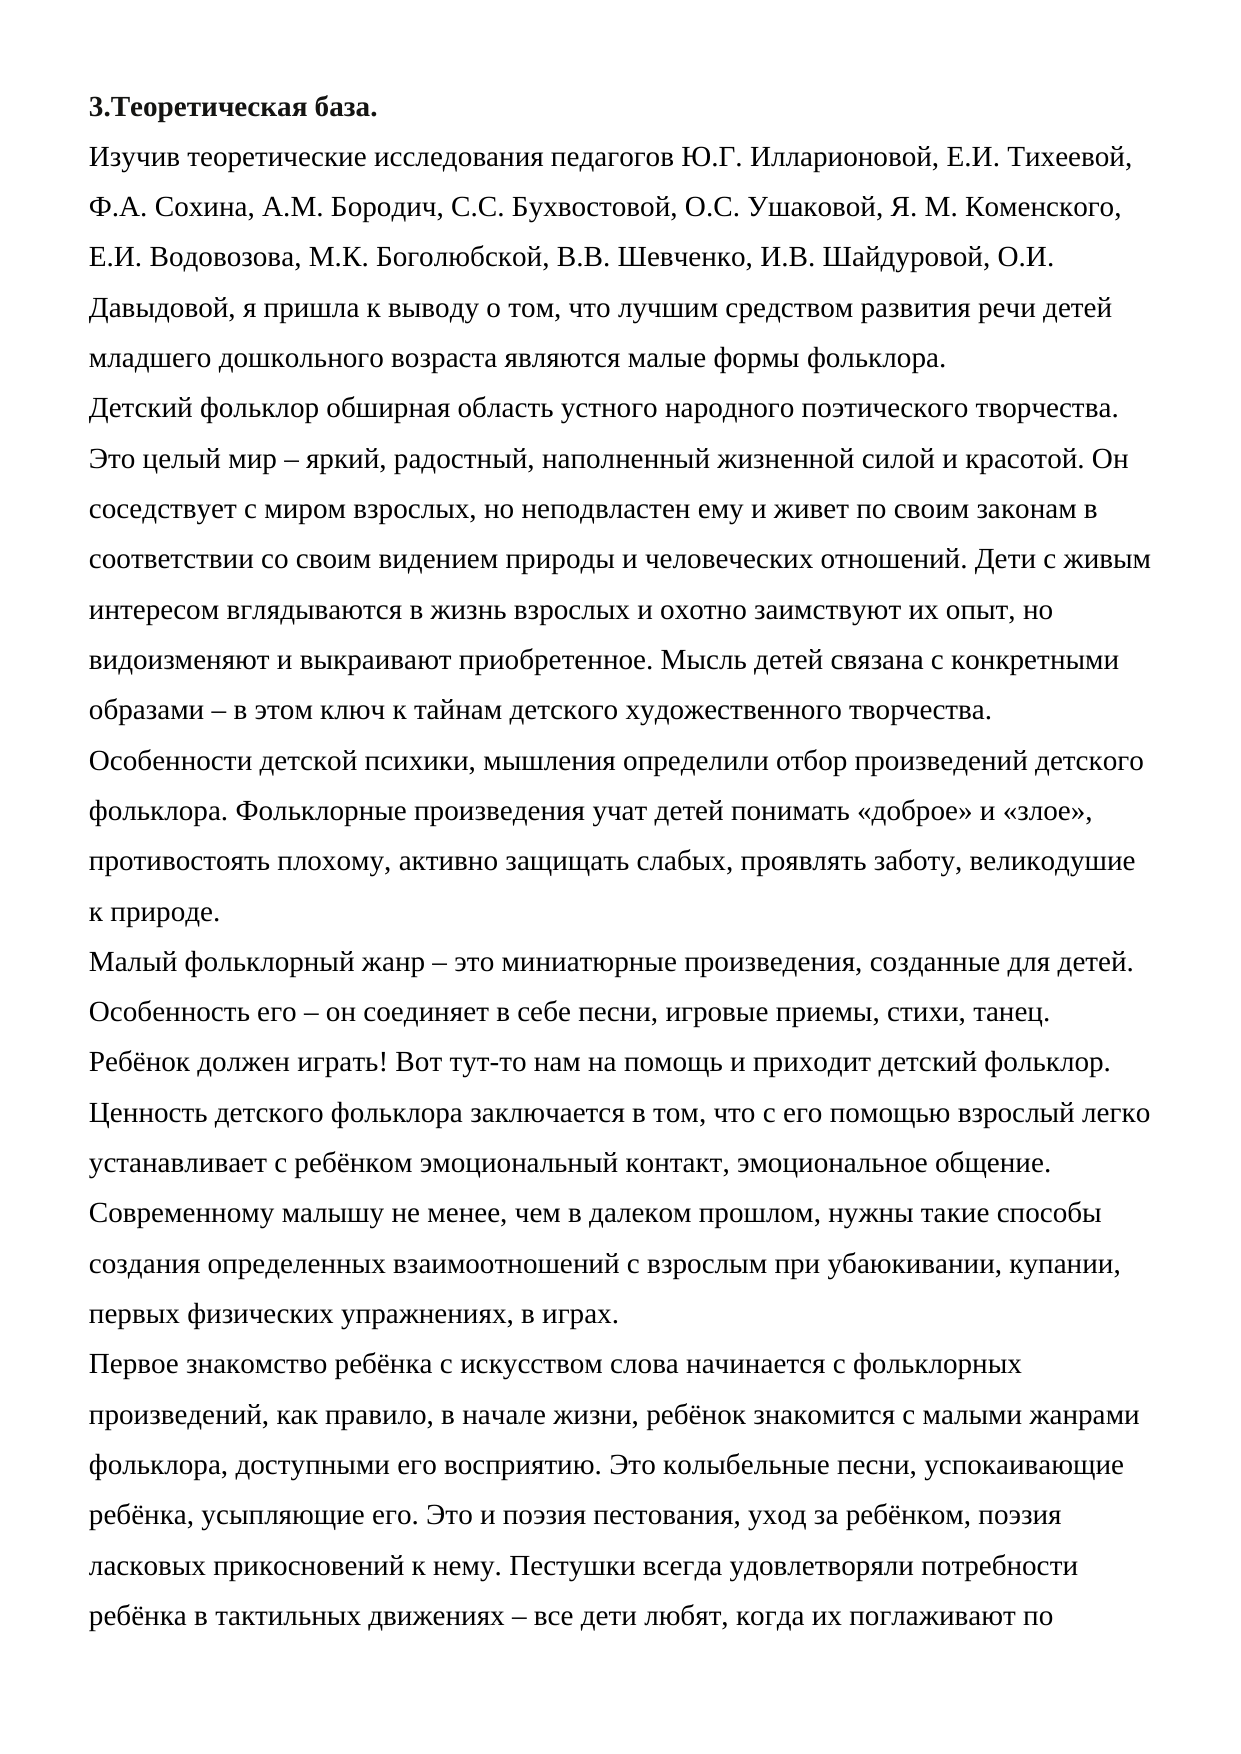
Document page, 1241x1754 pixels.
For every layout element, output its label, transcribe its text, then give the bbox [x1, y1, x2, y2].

text Детский фольклор обширная область устного народного поэтического творчества. Это целый мир – яркий, радостный, наполненный жизненной силой и красотой. Он соседствует с миром взрослых, но неподвластен ему и живет по своим законам в соответствии со своим видением природы и человеческих отношений. Дети с живым интересом вглядываются в жизнь взрослых и охотно заимствуют их опыт, но видоизменяют и выкраивают приобретенное. Мысль детей связана с конкретными образами – в этом ключ к тайнам детского художественного творчества. Особенности детской психики, мышления определили отбор произведений детского фольклора. Фольклорные произведения учат детей понимать «доброе» и «злое», противостоять плохому, активно защищать слабых, проявлять заботу, великодушие к природе. [89, 391, 1152, 927]
text 3.Теоретическая база. [89, 89, 1152, 122]
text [89, 1346, 1152, 1632]
text Изучив теоретические исследования педагогов Ю.Г. Илларионовой, Е.И. Тихеевой, Ф.А. Сохина, А.М. Бородич, С.С. Бухвостовой, О.С. Ушаковой, Я. М. Коменского, Е.И. Водовозова, М.К. Боголюбской, В.В. Шевченко, И.В. Шайдуровой, О.И. Давыдовой, я пришла к выводу о том, что лучшим средством развития речи детей младшего дошкольного возраста являются малые формы фольклора. [89, 139, 1152, 374]
text Малый фольклорный жанр – это миниатюрные произведения, созданные для детей. Особенность его – он соединяет в себе песни, игровые приемы, стихи, танец. Ребёнок должен играть! Вот тут-то нам на помощь и приходит детский фольклор. Ценность детского фольклора заключается в том, что с его помощью взрослый легко устанавливает с ребёнком эмоциональный контакт, эмоциональное общение. Современному малышу не менее, чем в далеком прошлом, нужны такие способы создания определенных взаимоотношений с взрослым при убаюкивании, купании, первых физических упражнениях, в играх. [89, 944, 1152, 1330]
